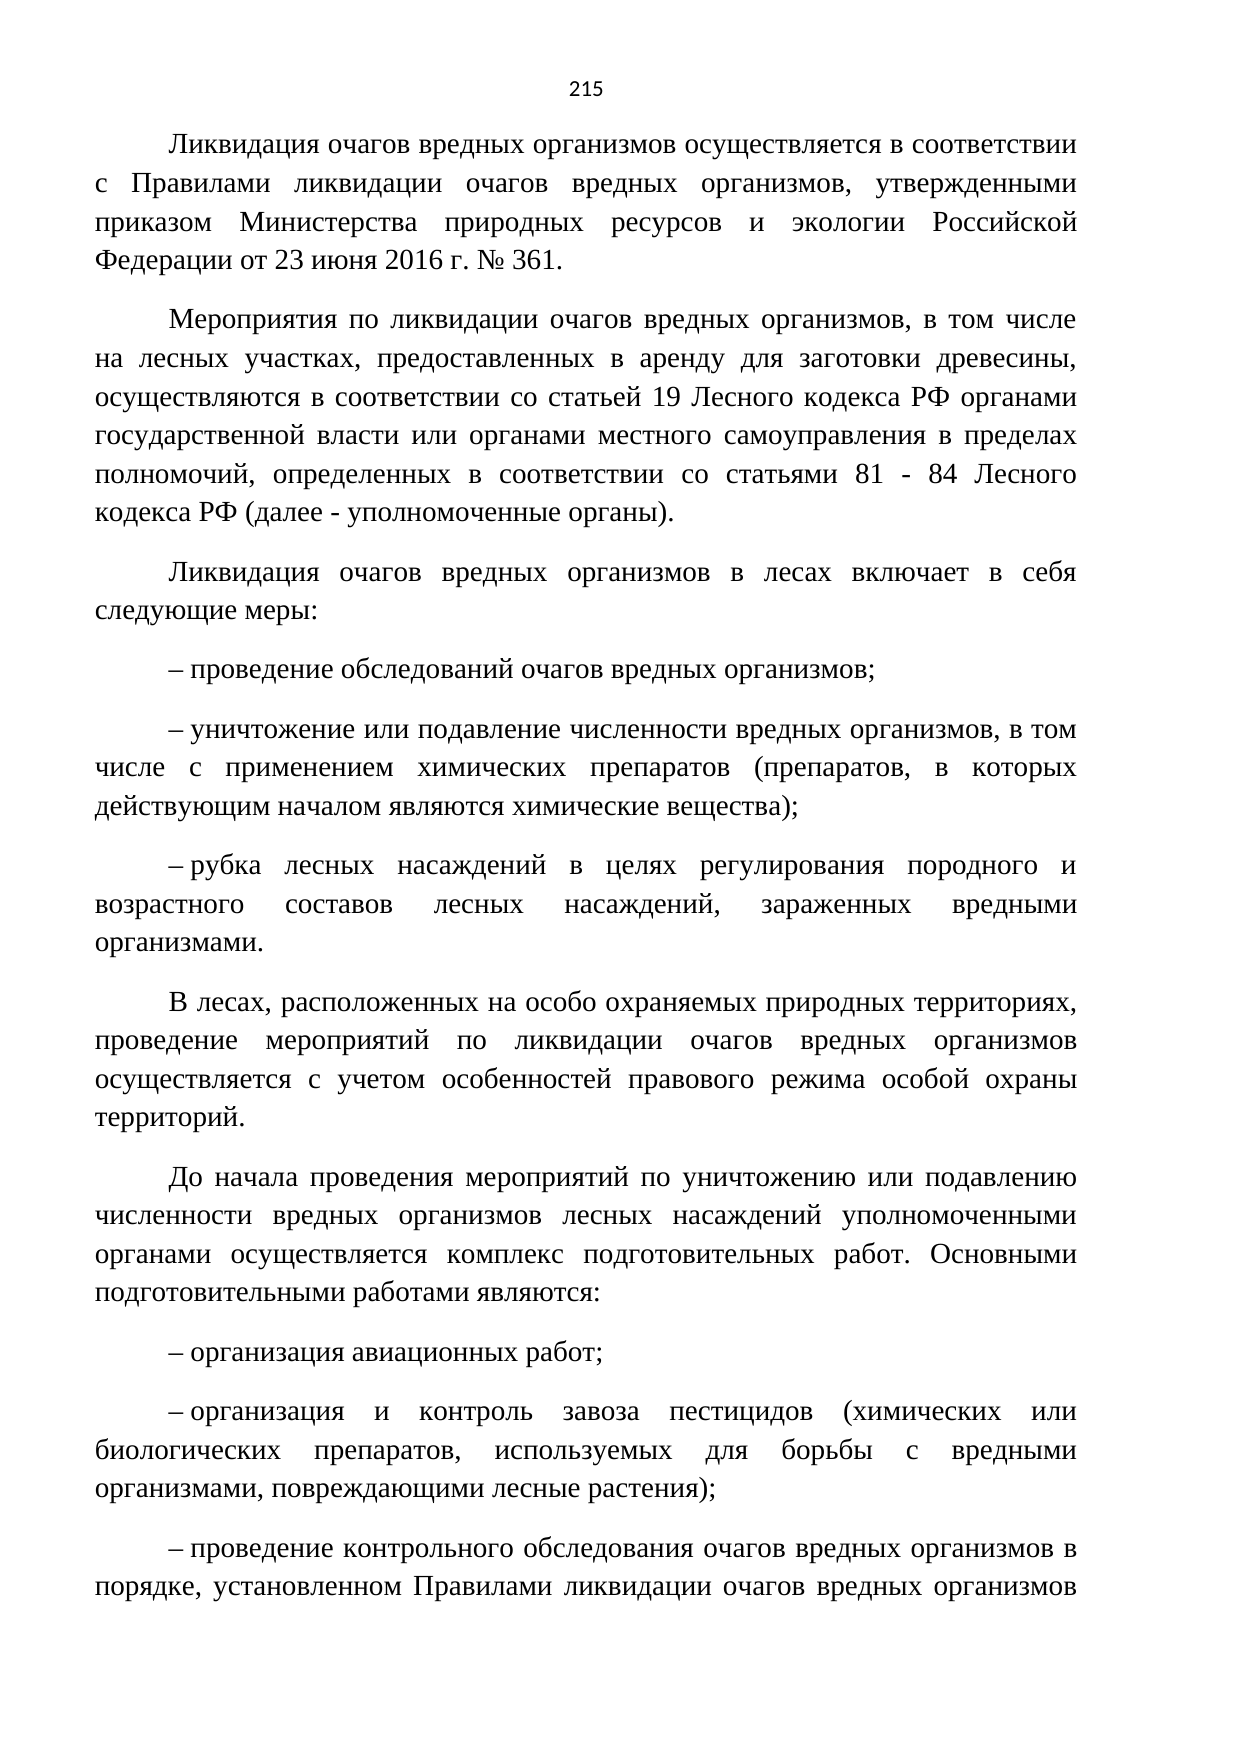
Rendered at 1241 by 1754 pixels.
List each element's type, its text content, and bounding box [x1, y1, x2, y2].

text До начала проведения мероприятий по уничтожению или подавлению численности вредных организмов лесных насаждений уполномоченными органами осуществляется комплекс подготовительных работ. Основными подготовительными работами являются: [94, 1159, 1078, 1308]
text – проведение обследований очагов вредных организмов; [94, 652, 1078, 685]
text Мероприятия по ликвидации очагов вредных организмов, в том числе на лесных участках, предоставленных в аренду для заготовки древесины, осуществляются в соответствии со статьей 19 Лесного кодекса РФ органами государственной власти или органами местного самоуправления в пределах полномочий, определенных в соответствии со статьями 81 - 84 Лесного кодекса РФ (далее - уполномоченные органы). [94, 302, 1078, 528]
text – уничтожение или подавление численности вредных организмов, в том числе с применением химических препаратов (препаратов, в которых действующим началом являются химические вещества); [94, 711, 1078, 822]
text – организация авиационных работ; [94, 1334, 1078, 1367]
text Ликвидация очагов вредных организмов осуществляется в соответствии с Правилами ликвидации очагов вредных организмов, утвержденными приказом Министерства природных ресурсов и экологии Российской Федерации от 23 июня 2016 г. № 361. [94, 127, 1078, 276]
text – рубка лесных насаждений в целях регулирования породного и возрастного составов лесных насаждений, зараженных вредными организмами. [94, 847, 1078, 958]
text Ликвидация очагов вредных организмов в лесах включает в себя следующие меры: [94, 554, 1078, 626]
text В лесах, расположенных на особо охраняемых природных территориях, проведение мероприятий по ликвидации очагов вредных организмов осуществляется с учетом особенностей правового режима особой охраны территорий. [94, 984, 1078, 1133]
text – организация и контроль завоза пестицидов (химических или биологических препаратов, используемых для борьбы с вредными организмами, повреждающими лесные растения); [94, 1393, 1078, 1504]
